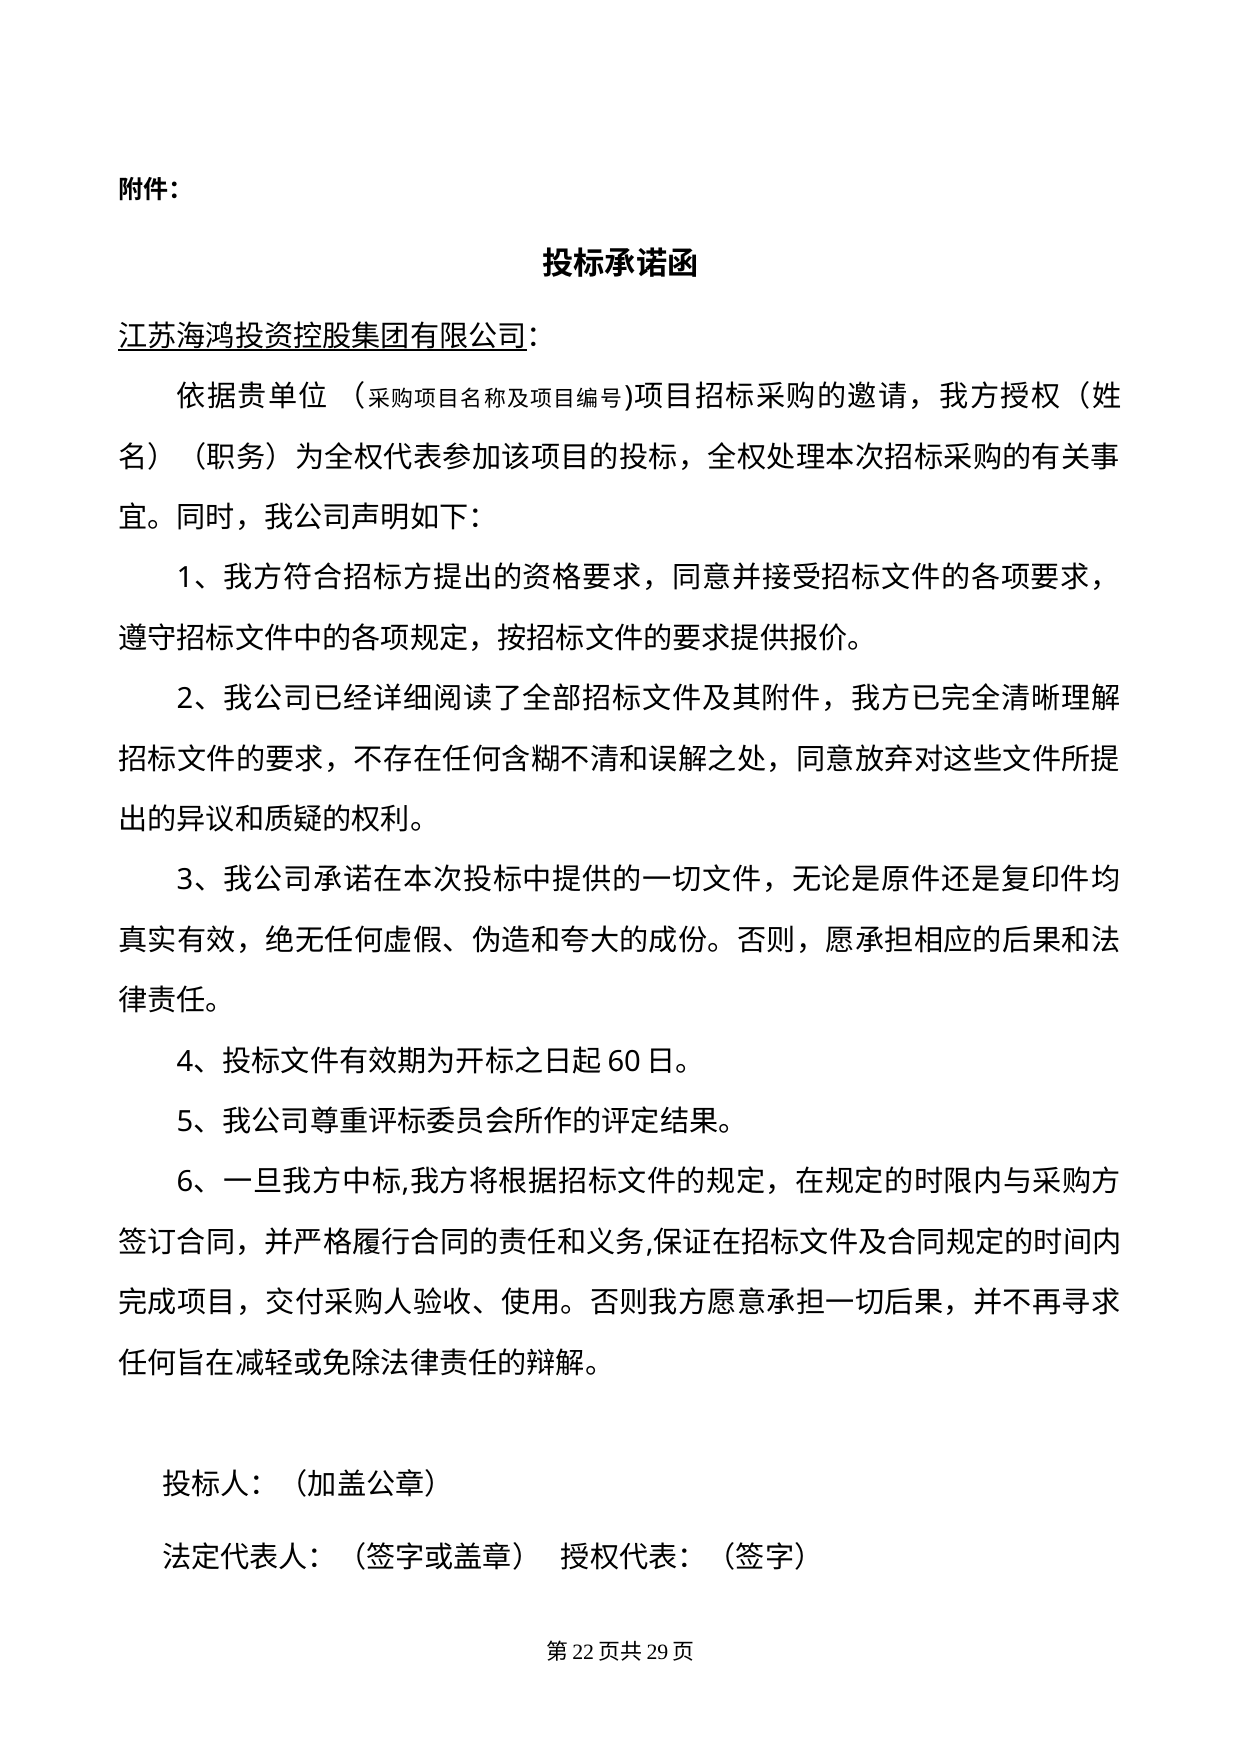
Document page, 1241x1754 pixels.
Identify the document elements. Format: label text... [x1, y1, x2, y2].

text 1、我方符合招标方提出的资格要求，同意并接受招标文件的各项要求，遵守招标文件中的各项规定，按招标文件的要求提供报价。 [118, 545, 1122, 666]
text 2、我公司已经详细阅读了全部招标文件及其附件，我方已完全清晰理解招标文件的要求，不存在任何含糊不清和误解之处，同意放弃对这些文件所提出的异议和质疑的权利。 [118, 666, 1122, 847]
subtitle 附件： [118, 157, 1122, 218]
text 5、我公司尊重评标委员会所作的评定结果。 [118, 1089, 1122, 1149]
text 依据贵单位 （采购项目名称及项目编号)项目招标采购的邀请，我方授权（姓名）（职务）为全权代表参加该项目的投标，全权处理本次招标采购的有关事宜。同时，我公司声明如下： [118, 364, 1122, 545]
text 4、投标文件有效期为开标之日起60日。 [118, 1028, 1122, 1089]
text 投标人：（加盖公章） [118, 1451, 1122, 1512]
text 3、我公司承诺在本次投标中提供的一切文件，无论是原件还是复印件均真实有效，绝无任何虚假、伪造和夸大的成份。否则，愿承担相应的后果和法律责任。 [118, 847, 1122, 1028]
subtitle 投标承诺函 [118, 230, 1122, 291]
text 6、一旦我方中标,我方将根据招标文件的规定，在规定的时限内与采购方签订合同，并严格履行合同的责任和义务,保证在招标文件及合同规定的时间内完成项目，交付采购人验收、使用。否则我方愿意承担一切后果，并不再寻求任何旨在减轻或免除法律责任的辩解。 [118, 1149, 1122, 1391]
text 法定代表人：（签字或盖章） 授权代表：（签字） [118, 1524, 1122, 1584]
text 江苏海鸿投资控股集团有限公司： [118, 303, 1122, 364]
